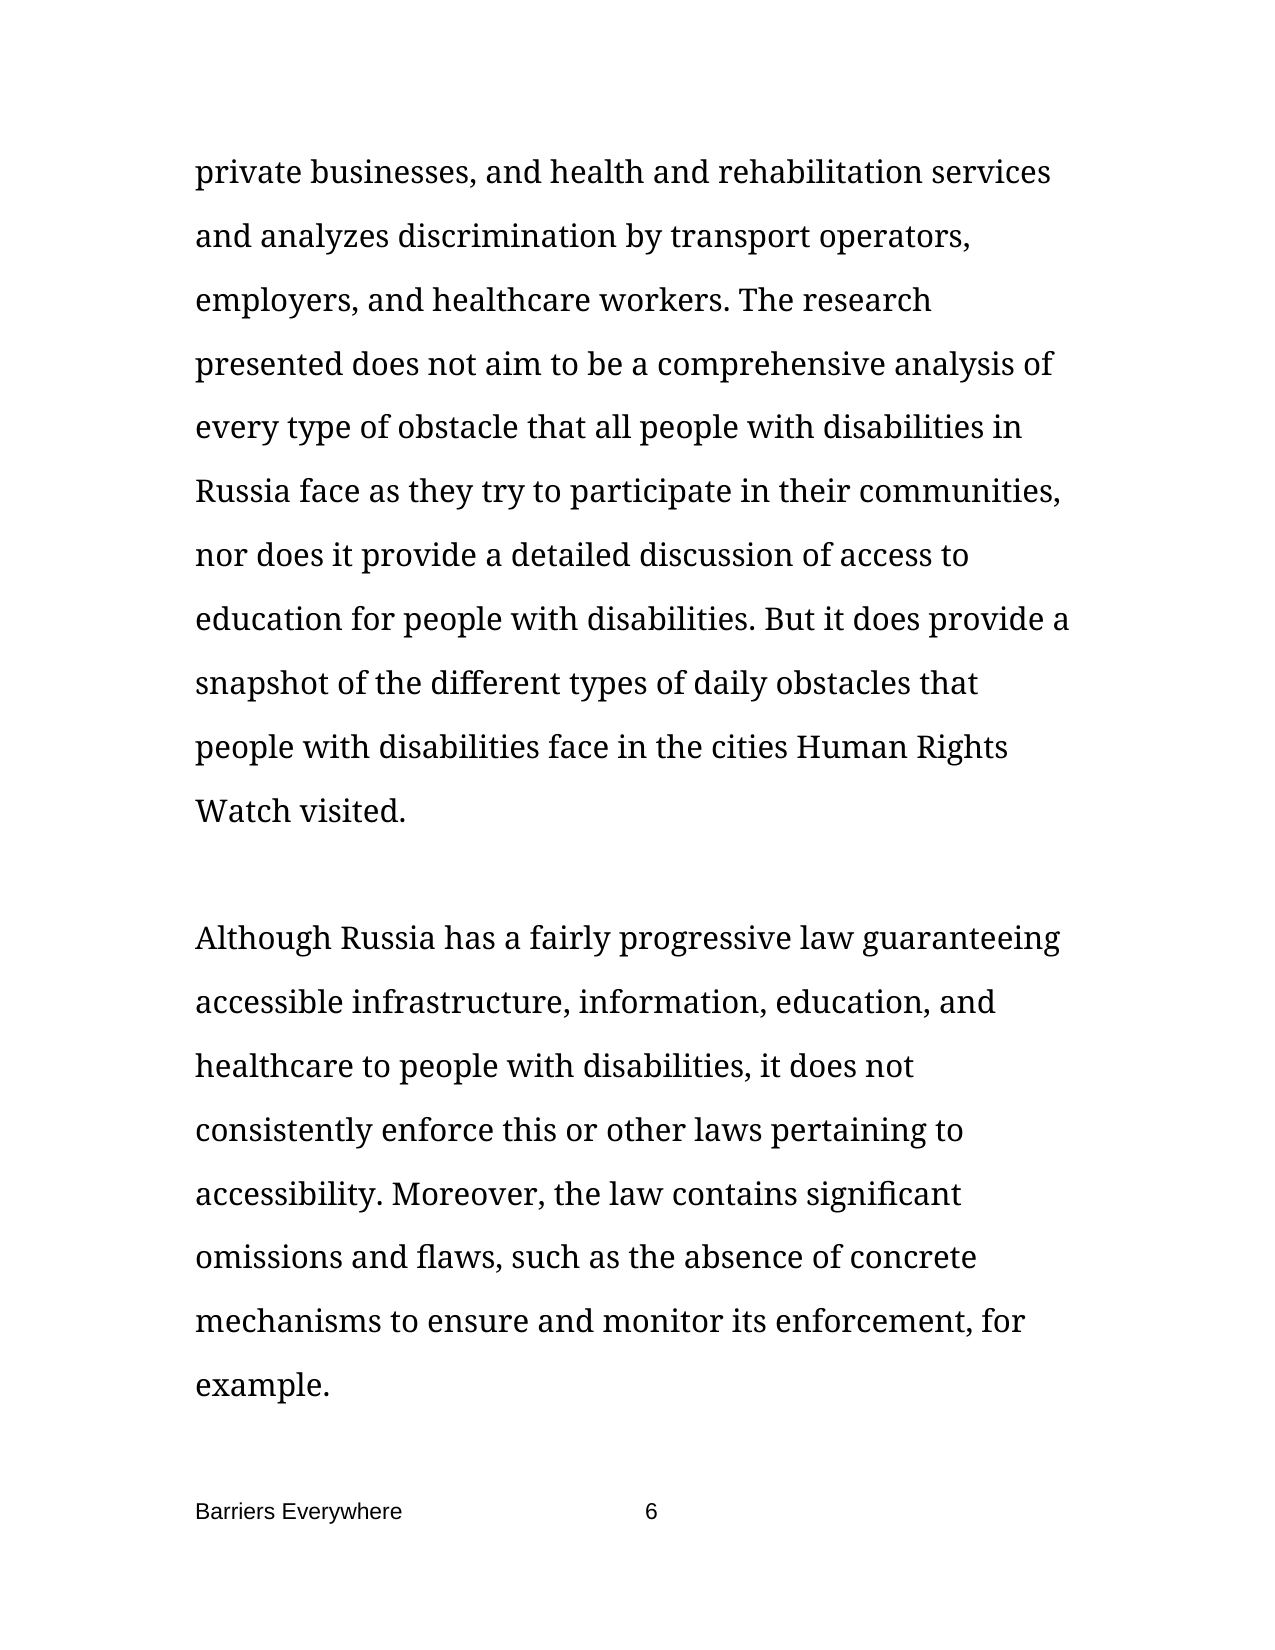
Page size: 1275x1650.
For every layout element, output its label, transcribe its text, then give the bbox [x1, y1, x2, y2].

text Although Russia has a fairly progressive law guaranteeing accessible infrastructure, information, education, and healthcare to people with disabilities, it does not consistently enforce this or other laws pertaining to accessibility. Moreover, the law contains significant omissions and flaws, such as the absence of concrete mechanisms to ensure and monitor its enforcement, for example. [195, 916, 1080, 1406]
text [195, 150, 1080, 831]
